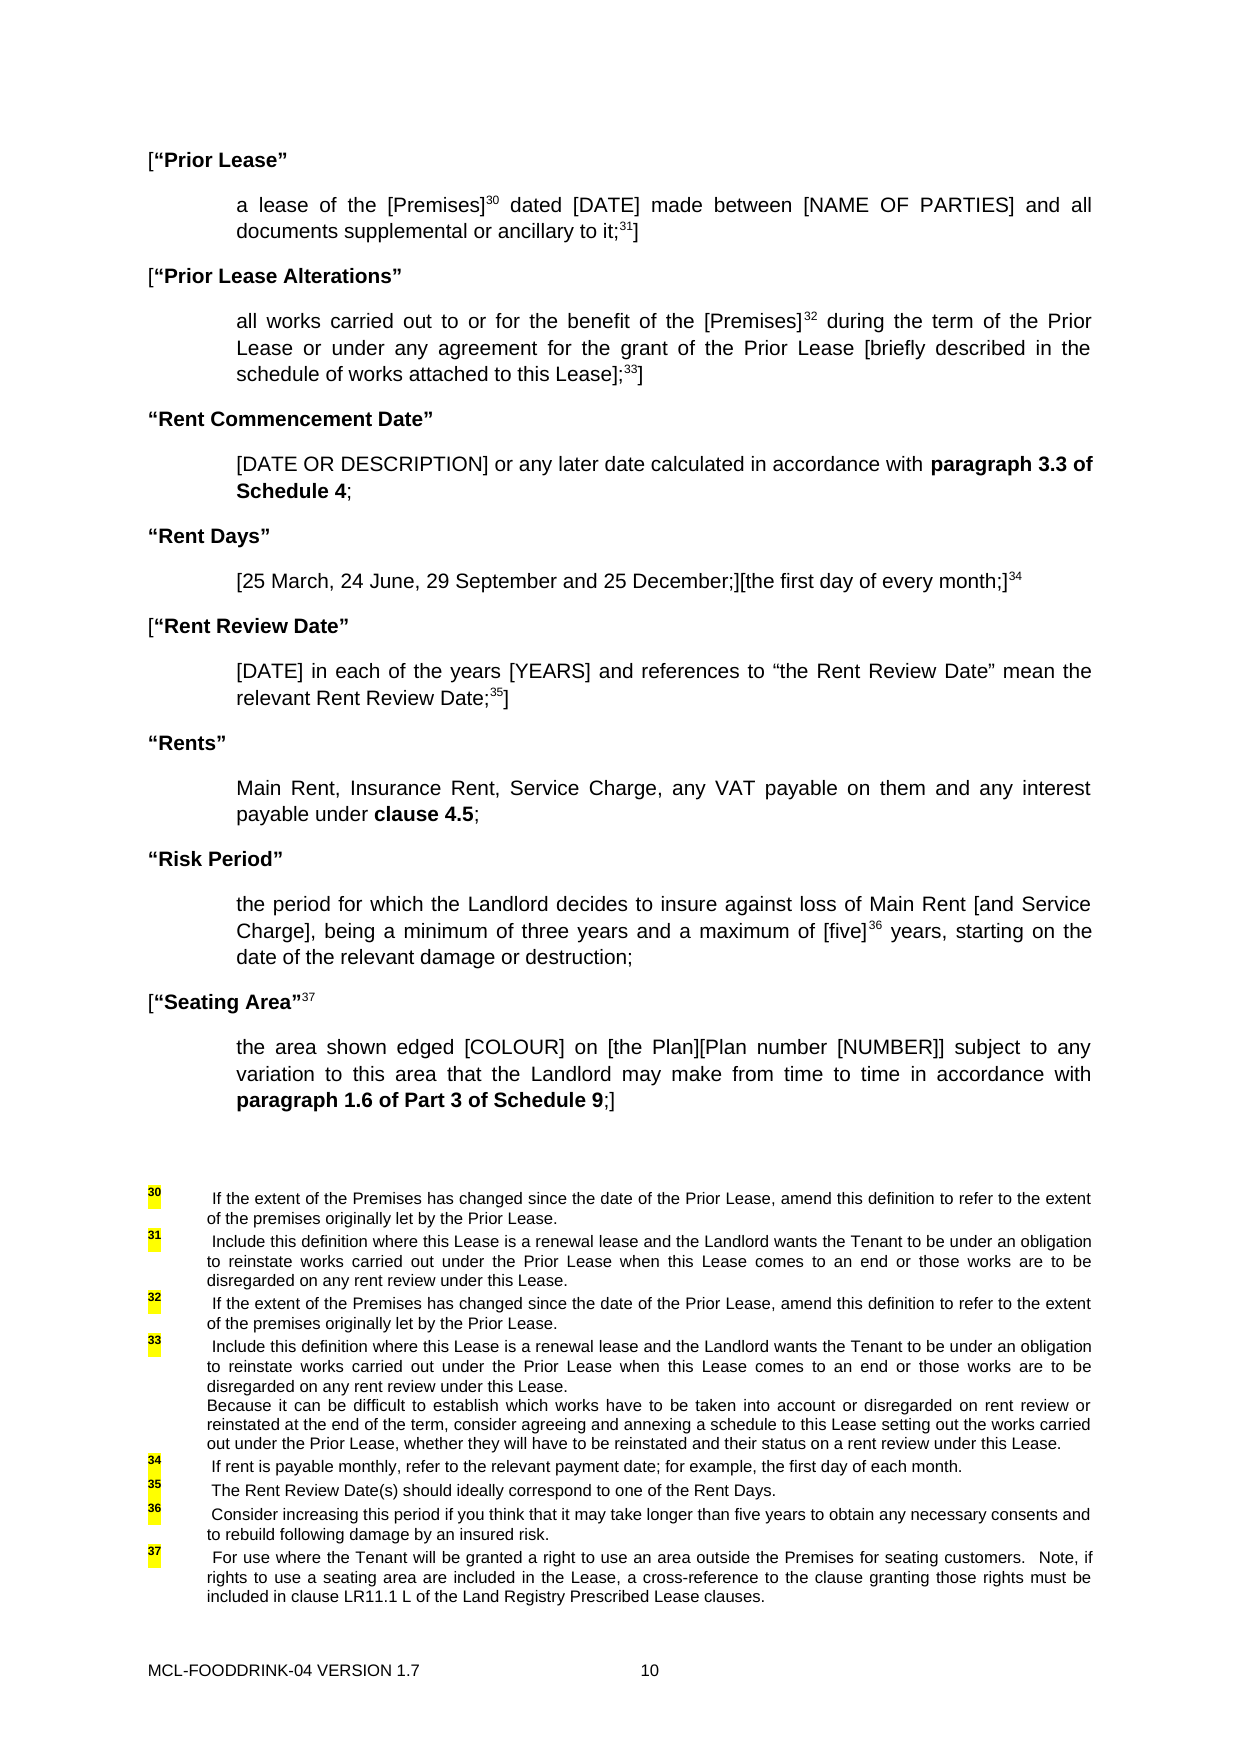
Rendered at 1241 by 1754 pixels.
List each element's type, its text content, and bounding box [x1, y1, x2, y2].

text all works carried out to or for the benefit of the [Premises] during the term of the Prior Lease or under any agreement for the grant of the Prior Lease [briefly described in the schedule of works attached to this Lease];] [236, 309, 1093, 386]
text [25 March, 24 June, 29 September and 25 December;][the first day of every month;] [236, 569, 1093, 593]
text “Risk Period” [148, 847, 1093, 871]
text [“Prior Lease” [148, 148, 1093, 172]
text “Rent Days” [148, 524, 1093, 548]
text “Rents” [148, 730, 1093, 754]
text a lease of the [Premises] dated [DATE] made between [NAME OF PARTIES] and all documents supplemental or ancillary to it;] [236, 193, 1093, 243]
text the period for which the Landlord decides to insure against loss of Main Rent [and Service Charge], being a minimum of three years and a maximum of [five] years, starting on the date of the relevant damage or destruction; [236, 892, 1093, 969]
text [DATE OR DESCRIPTION] or any later date calculated in accordance with paragraph 3.3 of Schedule 4; [236, 452, 1093, 502]
text “Rent Commencement Date” [148, 407, 1093, 431]
text [“Seating Area” [148, 990, 1093, 1014]
text the area shown edged [COLOUR] on [the Plan][Plan number [NUMBER]] subject to any variation to this area that the Landlord may make from time to time in accordance with paragraph 1.6 of Part 3 of Schedule 9;] [236, 1035, 1093, 1112]
text [“Rent Review Date” [148, 614, 1093, 638]
text [DATE] in each of the years [YEARS] and references to “the Rent Review Date” mean the relevant Rent Review Date;] [236, 659, 1093, 709]
text Main Rent, Insurance Rent, Service Charge, any VAT payable on them and any interest payable under clause 4.5; [236, 776, 1093, 826]
text [“Prior Lease Alterations” [148, 264, 1093, 288]
